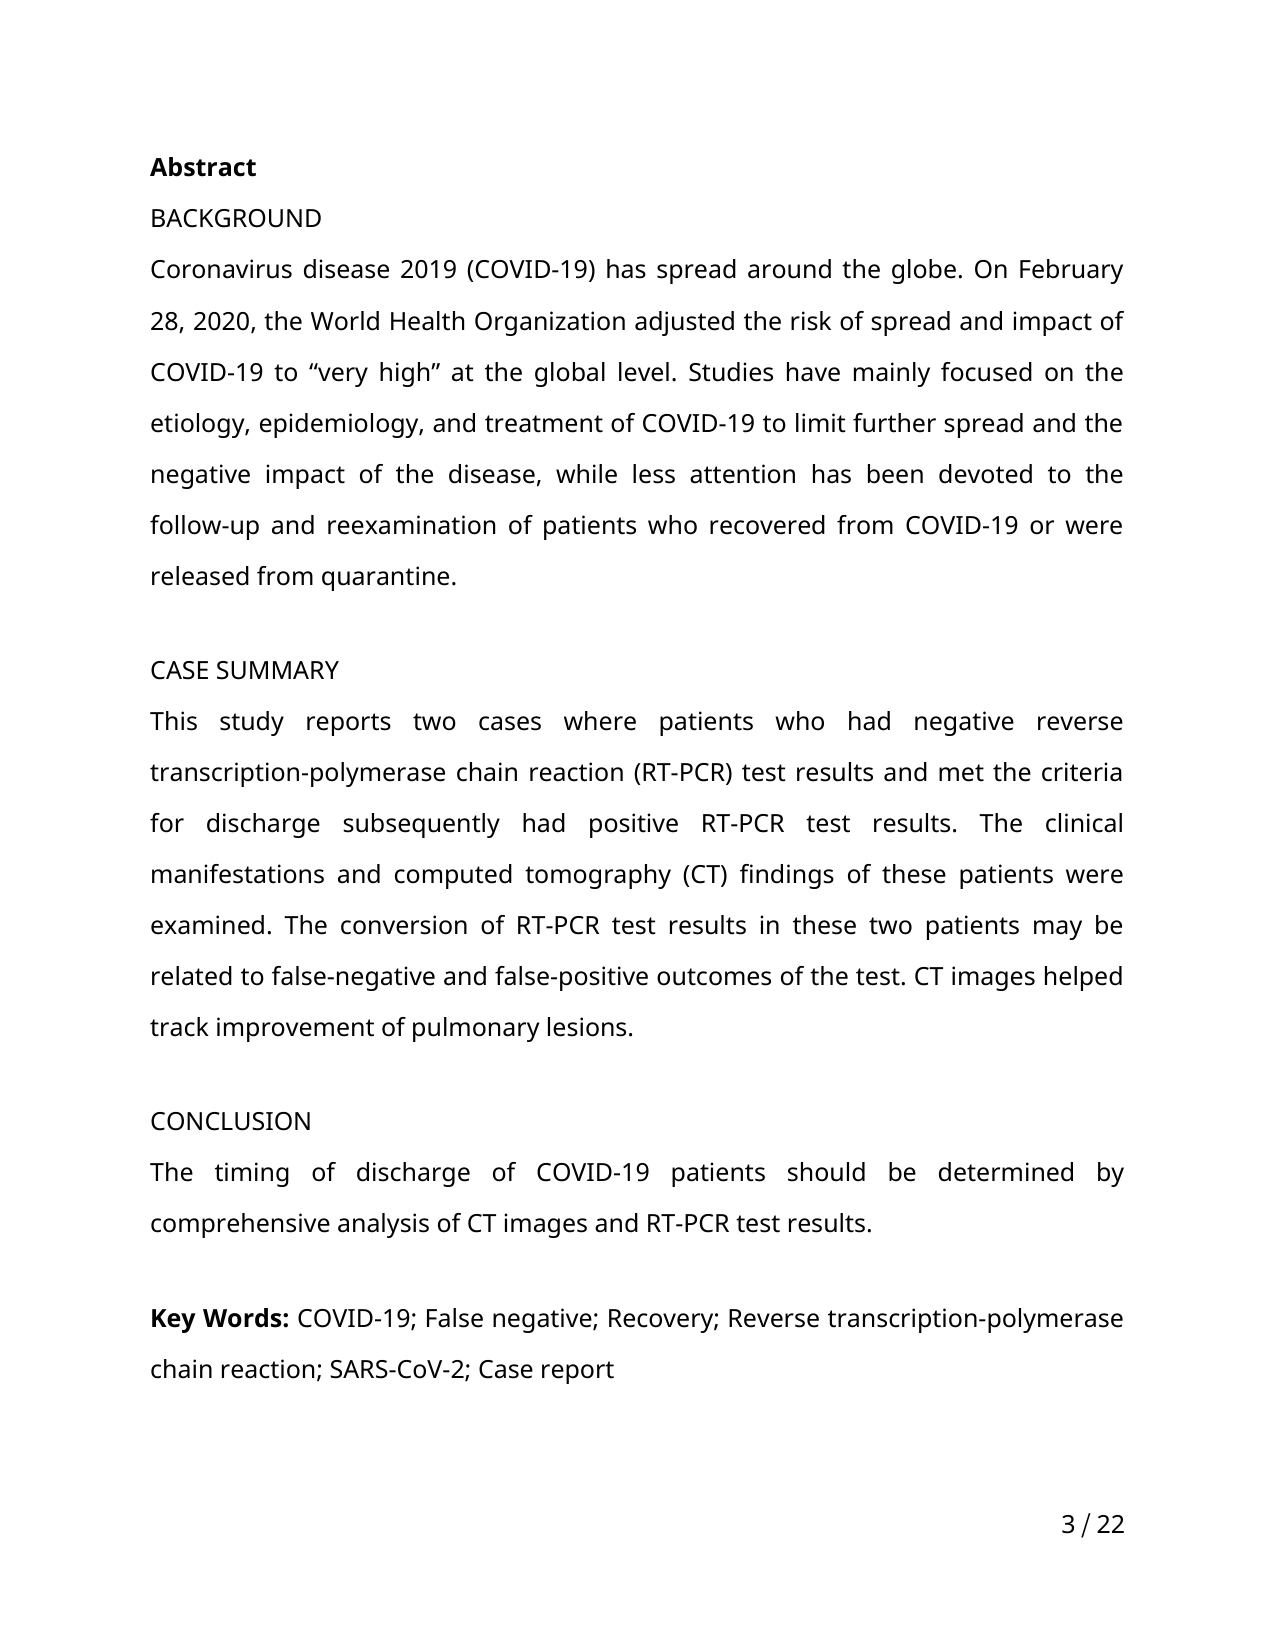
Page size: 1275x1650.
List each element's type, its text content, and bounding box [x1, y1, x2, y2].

text CASE SUMMARY [150, 652, 1125, 687]
text The timing of discharge of COVID-19 patients should be determined by comprehensive analysis of CT images and RT-PCR test results. [150, 1155, 1125, 1240]
text BACKGROUND [150, 201, 1125, 235]
text Coronavirus disease 2019 (COVID-19) has spread around the globe. On February 28, 2020, the World Health Organization adjusted the risk of spread and impact of COVID-19 to “very high” at the global level. Studies have mainly focused on the etiology, epidemiology, and treatment of COVID-19 to limit further spread and the negative impact of the disease, while less attention has been devoted to the follow-up and reexamination of patients who recovered from COVID-19 or were released from quarantine. [150, 252, 1125, 592]
text This study reports two cases where patients who had negative reverse transcription-polymerase chain reaction (RT-PCR) test results and met the criteria for discharge subsequently had positive RT-PCR test results. The clinical manifestations and computed tomography (CT) findings of these patients were examined. The conversion of RT-PCR test results in these two patients may be related to false-negative and false-positive outcomes of the test. CT images helped track improvement of pulmonary lesions. [150, 703, 1125, 1044]
text Abstract [150, 150, 1125, 184]
text CONCLUSION [150, 1104, 1125, 1138]
text Key Words: COVID-19; False negative; Recovery; Reverse transcription-polymerase chain reaction; SARS-CoV-2; Case report [150, 1300, 1125, 1385]
